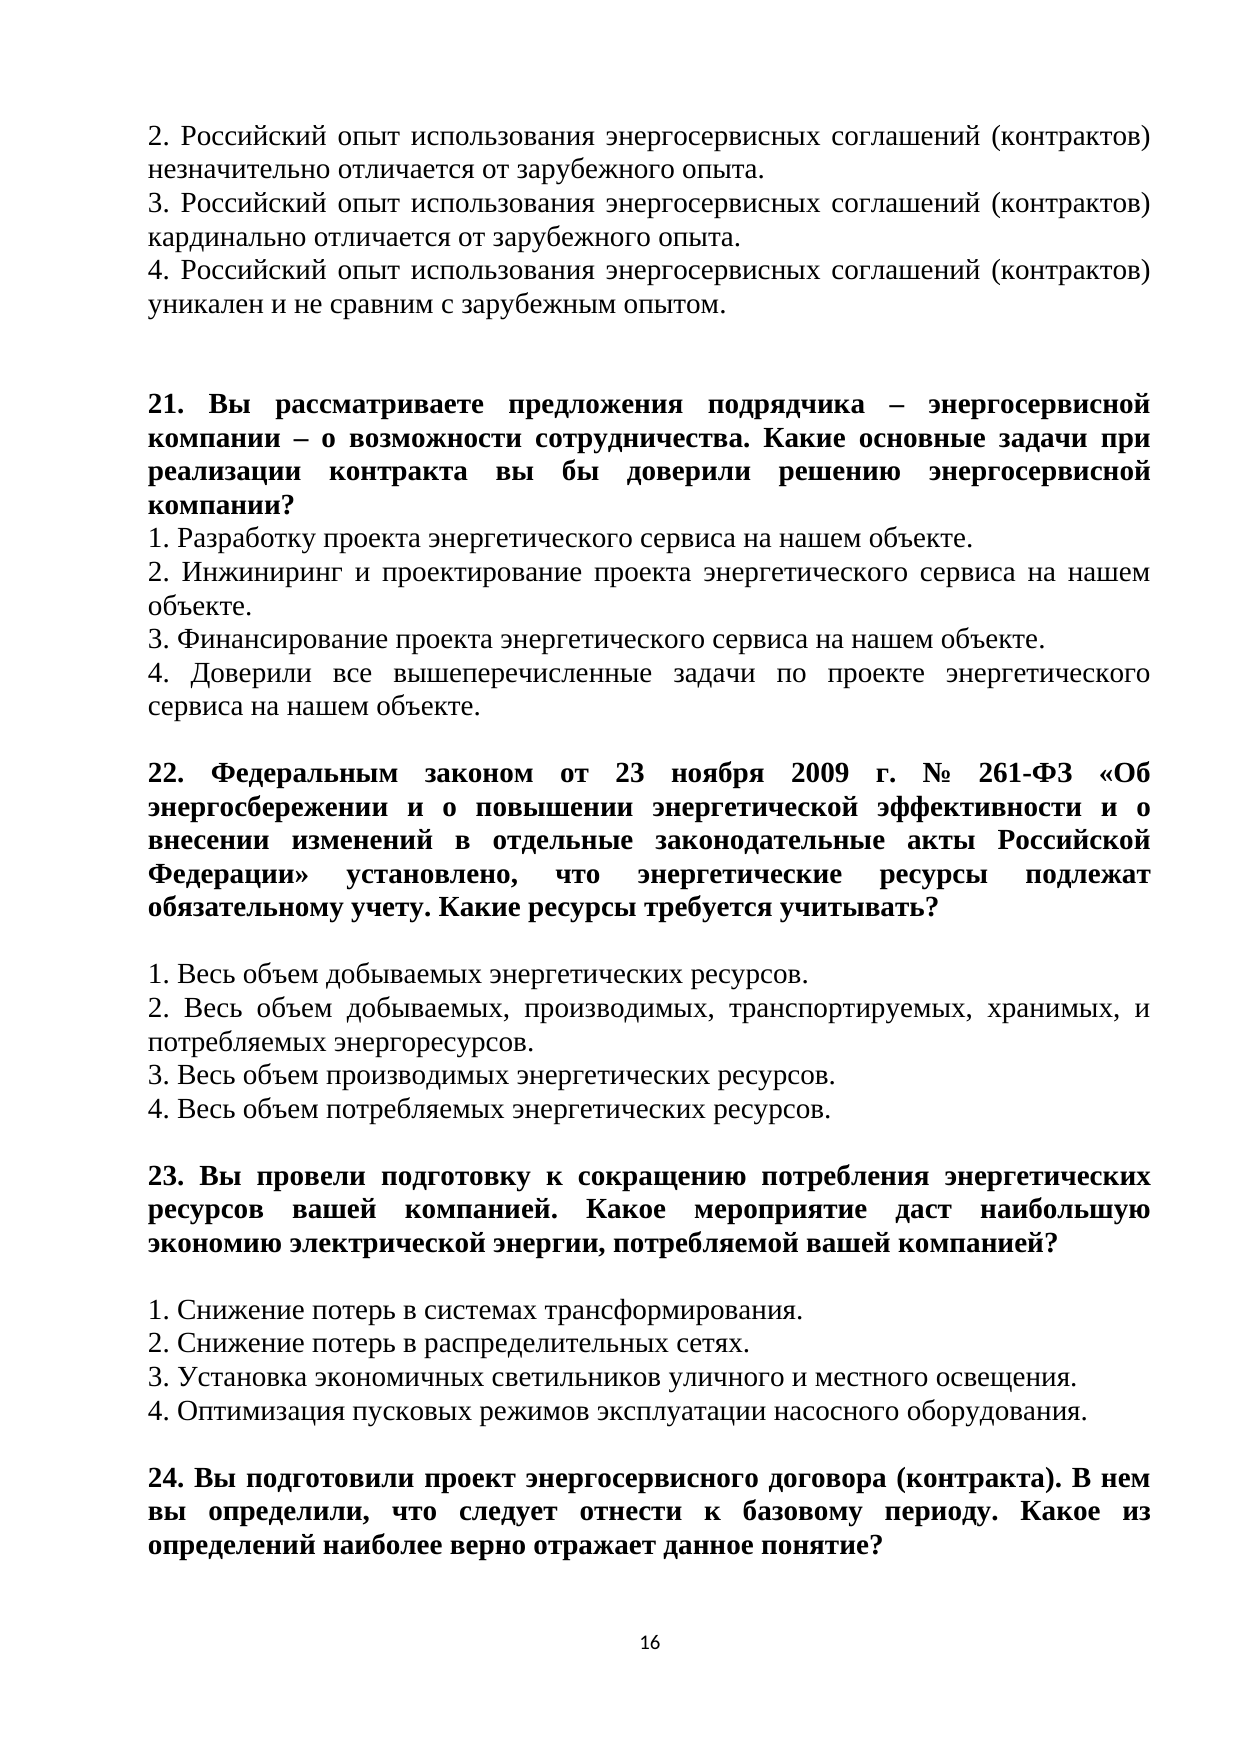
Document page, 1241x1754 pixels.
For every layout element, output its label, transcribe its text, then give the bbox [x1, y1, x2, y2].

text 4. Доверили все вышеперечисленные задачи по проекте энергетического сервиса на нашем объекте. [148, 655, 1152, 722]
text 1. Весь объем добываемых энергетических ресурсов. [148, 957, 1152, 990]
text 23. Вы провели подготовку к сокращению потребления энергетических ресурсов вашей компанией. Какое мероприятие даст наибольшую экономию электрической энергии, потребляемой вашей компанией? [148, 1158, 1152, 1258]
text 2. Российский опыт использования энергосервисных соглашений (контрактов) незначительно отличается от зарубежного опыта. [148, 118, 1152, 185]
text 4. Весь объем потребляемых энергетических ресурсов. [148, 1091, 1152, 1124]
text 4. Оптимизация пусковых режимов эксплуатации насосного оборудования. [148, 1393, 1152, 1426]
text 1. Разработку проекта энергетического сервиса на нашем объекте. [148, 521, 1152, 554]
text 3. Финансирование проекта энергетического сервиса на нашем объекте. [148, 621, 1152, 655]
text 4. Российский опыт использования энергосервисных соглашений (контрактов) уникален и не сравним с зарубежным опытом. [148, 252, 1152, 319]
text 2. Снижение потерь в распределительных сетях. [148, 1326, 1152, 1359]
text 2. Весь объем добываемых, производимых, транспортируемых, хранимых, и потребляемых энергоресурсов. [148, 990, 1152, 1057]
text 3. Российский опыт использования энергосервисных соглашений (контрактов) кардинально отличается от зарубежного опыта. [148, 185, 1152, 252]
text 3. Установка экономичных светильников уличного и местного освещения. [148, 1359, 1152, 1393]
text 2. Инжиниринг и проектирование проекта энергетического сервиса на нашем объекте. [148, 554, 1152, 621]
text 22. Федеральным законом от 23 ноября 2009 г. № 261-ФЗ «Об энергосбережении и о повышении энергетической эффективности и о внесении изменений в отдельные законодательные акты Российской Федерации» установлено, что энергетические ресурсы подлежат обязательному учету. Какие ресурсы требуется учитывать? [148, 755, 1152, 923]
text 3. Весь объем производимых энергетических ресурсов. [148, 1057, 1152, 1091]
text 21. Вы рассматриваете предложения подрядчика – энергосервисной компании – о возможности сотрудничества. Какие основные задачи при реализации контракта вы бы доверили решению энергосервисной компании? [148, 386, 1152, 521]
text 24. Вы подготовили проект энергосервисного договора (контракта). В нем вы определили, что следует отнести к базовому периоду. Какое из определений наиболее верно отражает данное понятие? [148, 1460, 1152, 1560]
text 1. Снижение потерь в системах трансформирования. [148, 1292, 1152, 1326]
